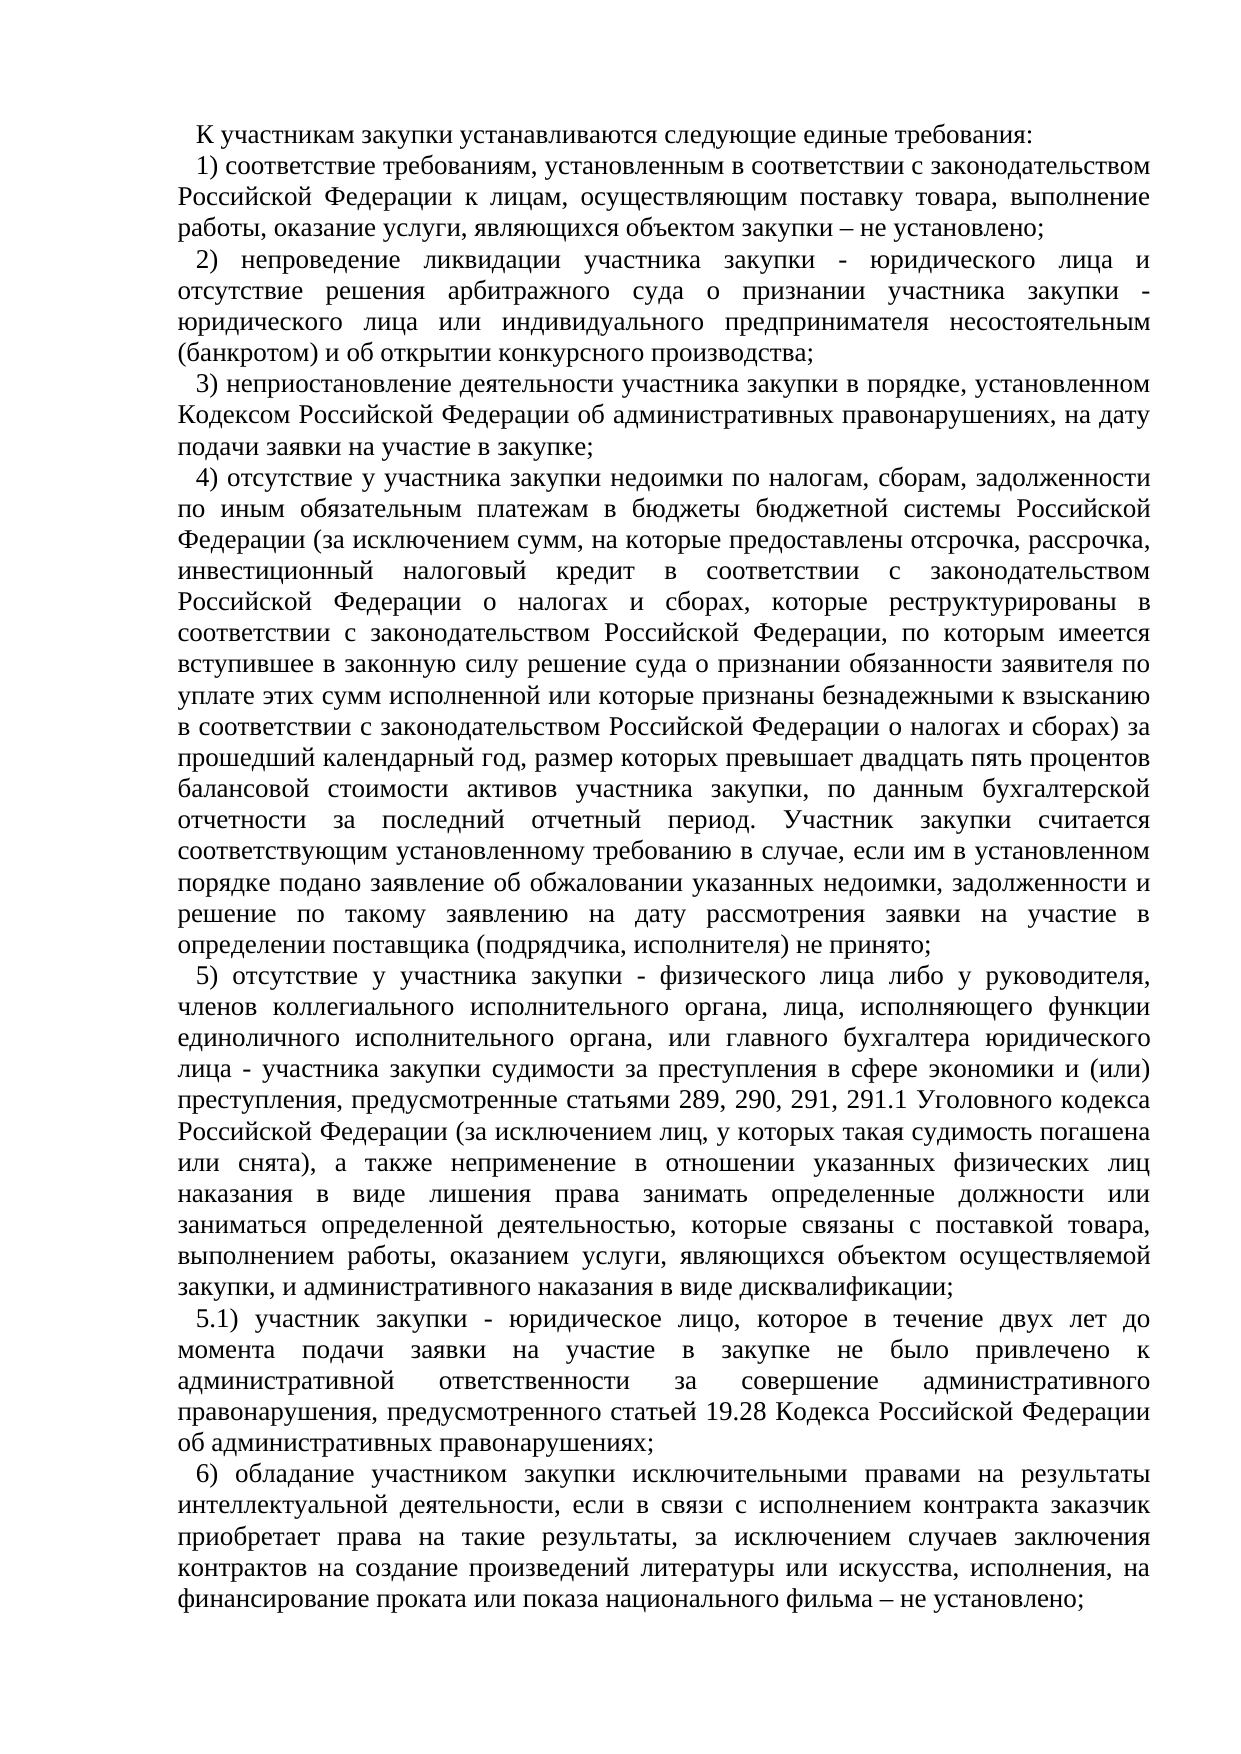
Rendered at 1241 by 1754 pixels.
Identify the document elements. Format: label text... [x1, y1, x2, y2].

text 5.1) участник закупки - юридическое лицо, которое в течение двух лет до момента подачи заявки на участие в закупке не было привлечено к административной ответственности за совершение административного правонарушения, предусмотренного статьей 19.28 Кодекса Российской Федерации об административных правонарушениях; [177, 1302, 1152, 1457]
text 2) непроведение ликвидации участника закупки - юридического лица и отсутствие решения арбитражного суда о признании участника закупки - юридического лица или индивидуального предпринимателя несостоятельным (банкротом) и об открытии конкурсного производства; [177, 243, 1152, 367]
text 6) обладание участником закупки исключительными правами на результаты интеллектуальной деятельности, если в связи с исполнением контракта заказчик приобретает права на такие результаты, за исключением случаев заключения контрактов на создание произведений литературы или искусства, исполнения, на финансирование проката или показа национального фильма – не установлено; [177, 1457, 1152, 1613]
text 4) отсутствие у участника закупки недоимки по налогам, сборам, задолженности по иным обязательным платежам в бюджеты бюджетной системы Российской Федерации (за исключением сумм, на которые предоставлены отсрочка, рассрочка, инвестиционный налоговый кредит в соответствии с законодательством Российской Федерации о налогах и сборах, которые реструктурированы в соответствии с законодательством Российской Федерации, по которым имеется вступившее в законную силу решение суда о признании обязанности заявителя по уплате этих сумм исполненной или которые признаны безнадежными к взысканию в соответствии с законодательством Российской Федерации о налогах и сборах) за прошедший календарный год, размер которых превышает двадцать пять процентов балансовой стоимости активов участника закупки, по данным бухгалтерской отчетности за последний отчетный период. Участник закупки считается соответствующим установленному требованию в случае, если им в установленном порядке подано заявление об обжаловании указанных недоимки, задолженности и решение по такому заявлению на дату рассмотрения заявки на участие в определении поставщика (подрядчика, исполнителя) не принято; [177, 461, 1152, 959]
text 5) отсутствие у участника закупки - физического лица либо у руководителя, членов коллегиального исполнительного органа, лица, исполняющего функции единоличного исполнительного органа, или главного бухгалтера юридического лица - участника закупки судимости за преступления в сфере экономики и (или) преступления, предусмотренные статьями 289, 290, 291, 291.1 Уголовного кодекса Российской Федерации (за исключением лиц, у которых такая судимость погашена или снята), а также неприменение в отношении указанных физических лиц наказания в виде лишения права занимать определенные должности или заниматься определенной деятельностью, которые связаны с поставкой товара, выполнением работы, оказанием услуги, являющихся объектом осуществляемой закупки, и административного наказания в виде дисквалификации; [177, 959, 1152, 1302]
text 3) неприостановление деятельности участника закупки в порядке, установленном Кодексом Российской Федерации об административных правонарушениях, на дату подачи заявки на участие в закупке; [177, 367, 1152, 461]
text 1) соответствие требованиям, установленным в соответствии с законодательством Российской Федерации к лицам, осуществляющим поставку товара, выполнение работы, оказание услуги, являющихся объектом закупки – не установлено; [177, 149, 1152, 243]
text К участникам закупки устанавливаются следующие единые требования: [177, 118, 1152, 149]
